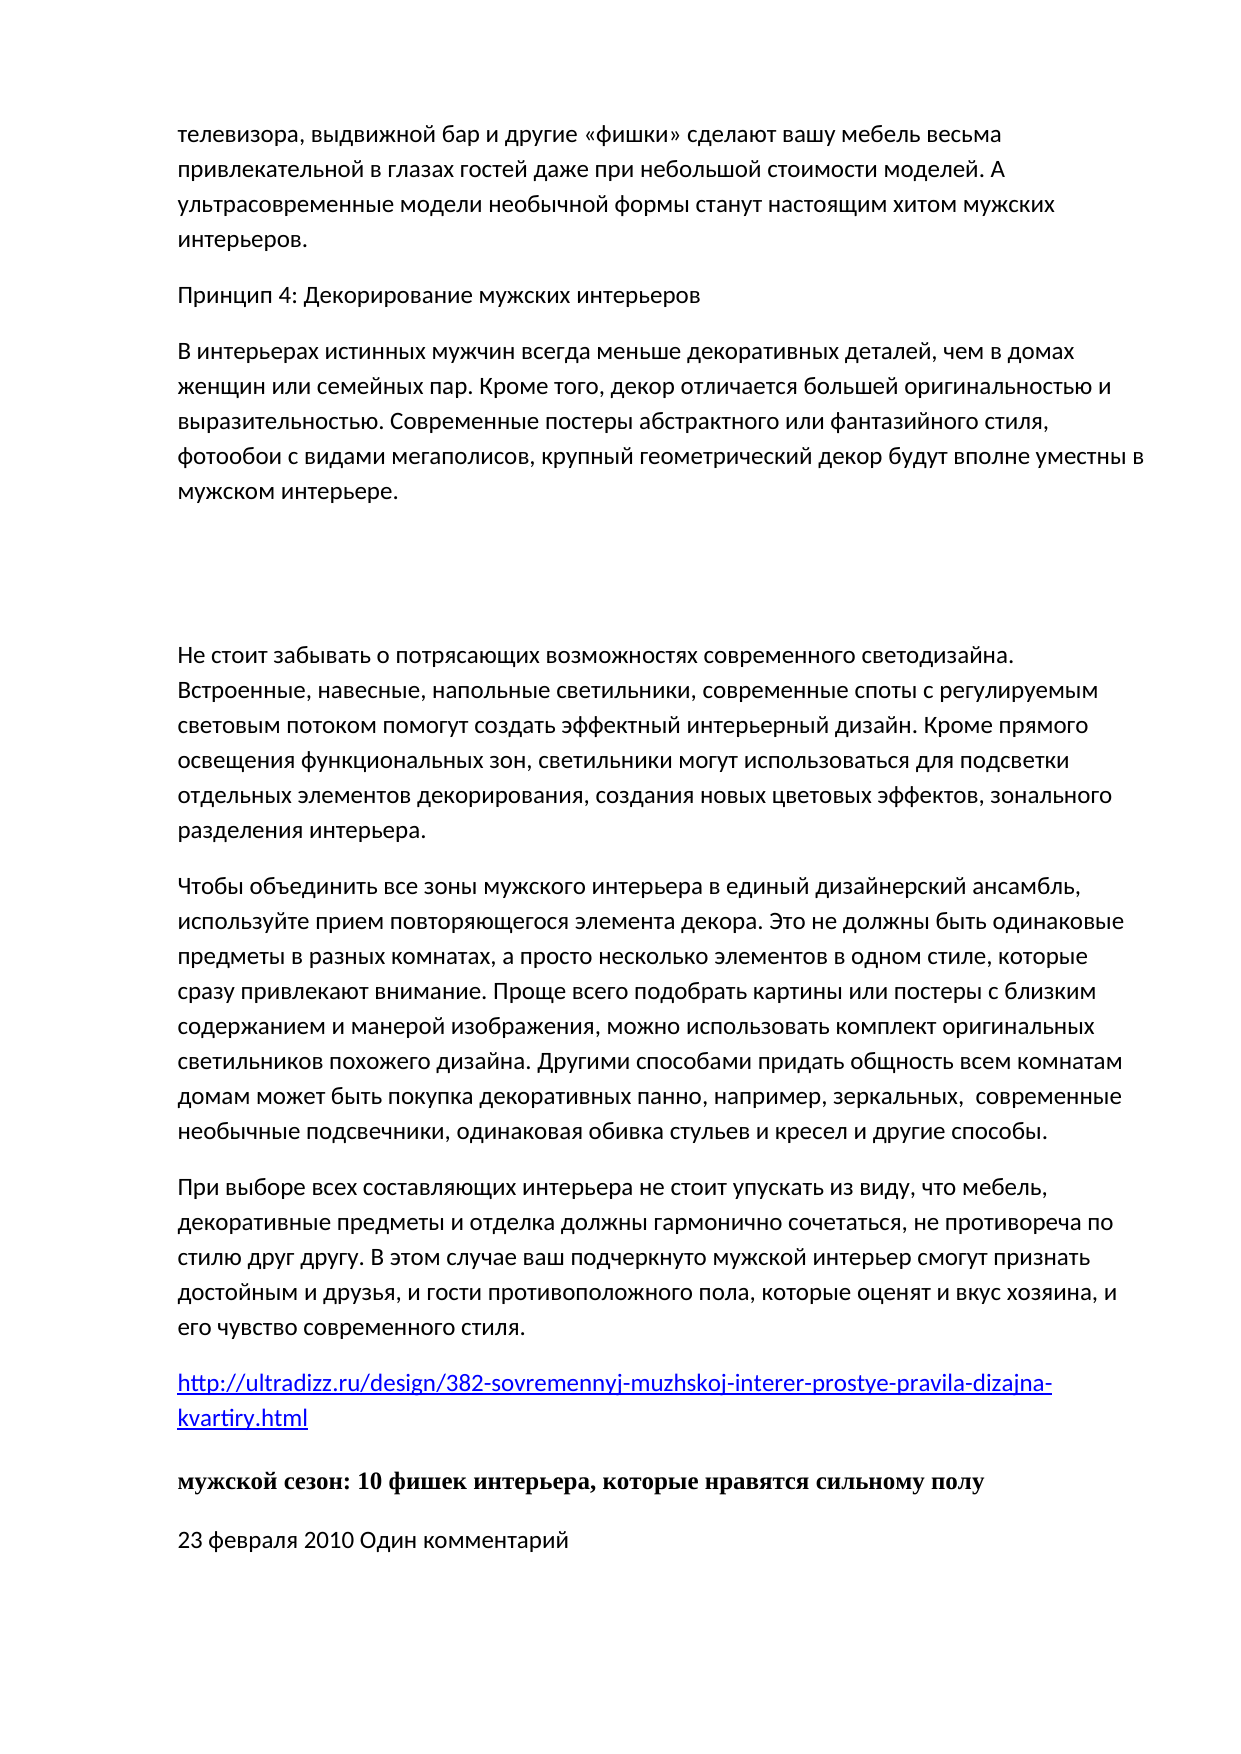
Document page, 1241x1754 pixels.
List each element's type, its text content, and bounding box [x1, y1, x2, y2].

text В интерьерах истинных мужчин всегда меньше декоративных деталей, чем в домах женщин или семейных пар. Кроме того, декор отличается большей оригинальностью и выразительностью. Современные постеры абстрактного или фантазийного стиля, фотообои с видами мегаполисов, крупный геометрический декор будут вполне уместны в мужском интерьере. [177, 335, 1152, 505]
text Не стоит забывать о потрясающих возможностях современного светодизайна. Встроенные, навесные, напольные светильники, современные споты с регулируемым световым потоком помогут создать эффектный интерьерный дизайн. Кроме прямого освещения функциональных зон, светильники могут использоваться для подсветки отдельных элементов декорирования, создания новых цветовых эффектов, зонального разделения интерьера. [177, 639, 1152, 845]
text Чтобы объединить все зоны мужского интерьера в единый дизайнерский ансамбль, используйте прием повторяющегося элемента декора. Это не должны быть одинаковые предметы в разных комнатах, а просто несколько элементов в одном стиле, которые сразу привлекают внимание. Проще всего подобрать картины или постеры с близким содержанием и манерой изображения, можно использовать комплект оригинальных светильников похожего дизайна. Другими способами придать общность всем комнатам домам может быть покупка декоративных панно, например, зеркальных, современные необычные подсвечники, одинаковая обивка стульев и кресел и другие способы. [177, 870, 1152, 1146]
text 23 февраля 2010 Один комментарий [177, 1524, 1152, 1554]
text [177, 118, 1152, 254]
subtitle мужской сезон: 10 фишек интерьера, которые нравятся сильному полу [177, 1466, 1152, 1495]
text При выборе всех составляющих интерьера не стоит упускать из виду, что мебель, декоративные предметы и отделка должны гармонично сочетаться, не противореча по стилю друг другу. В этом случае ваш подчеркнуто мужской интерьер смогут признать достойным и друзья, и гости противоположного пола, которые оценят и вкус хозяина, и его чувство современного стиля. [177, 1171, 1152, 1342]
text Принцип 4: Декорирование мужских интерьеров [177, 279, 1152, 309]
text http://ultradizz.ru/design/382-sovremennyj-muzhskoj-interer-prostye-pravila-dizajna-kvartiry.html [177, 1367, 1152, 1432]
